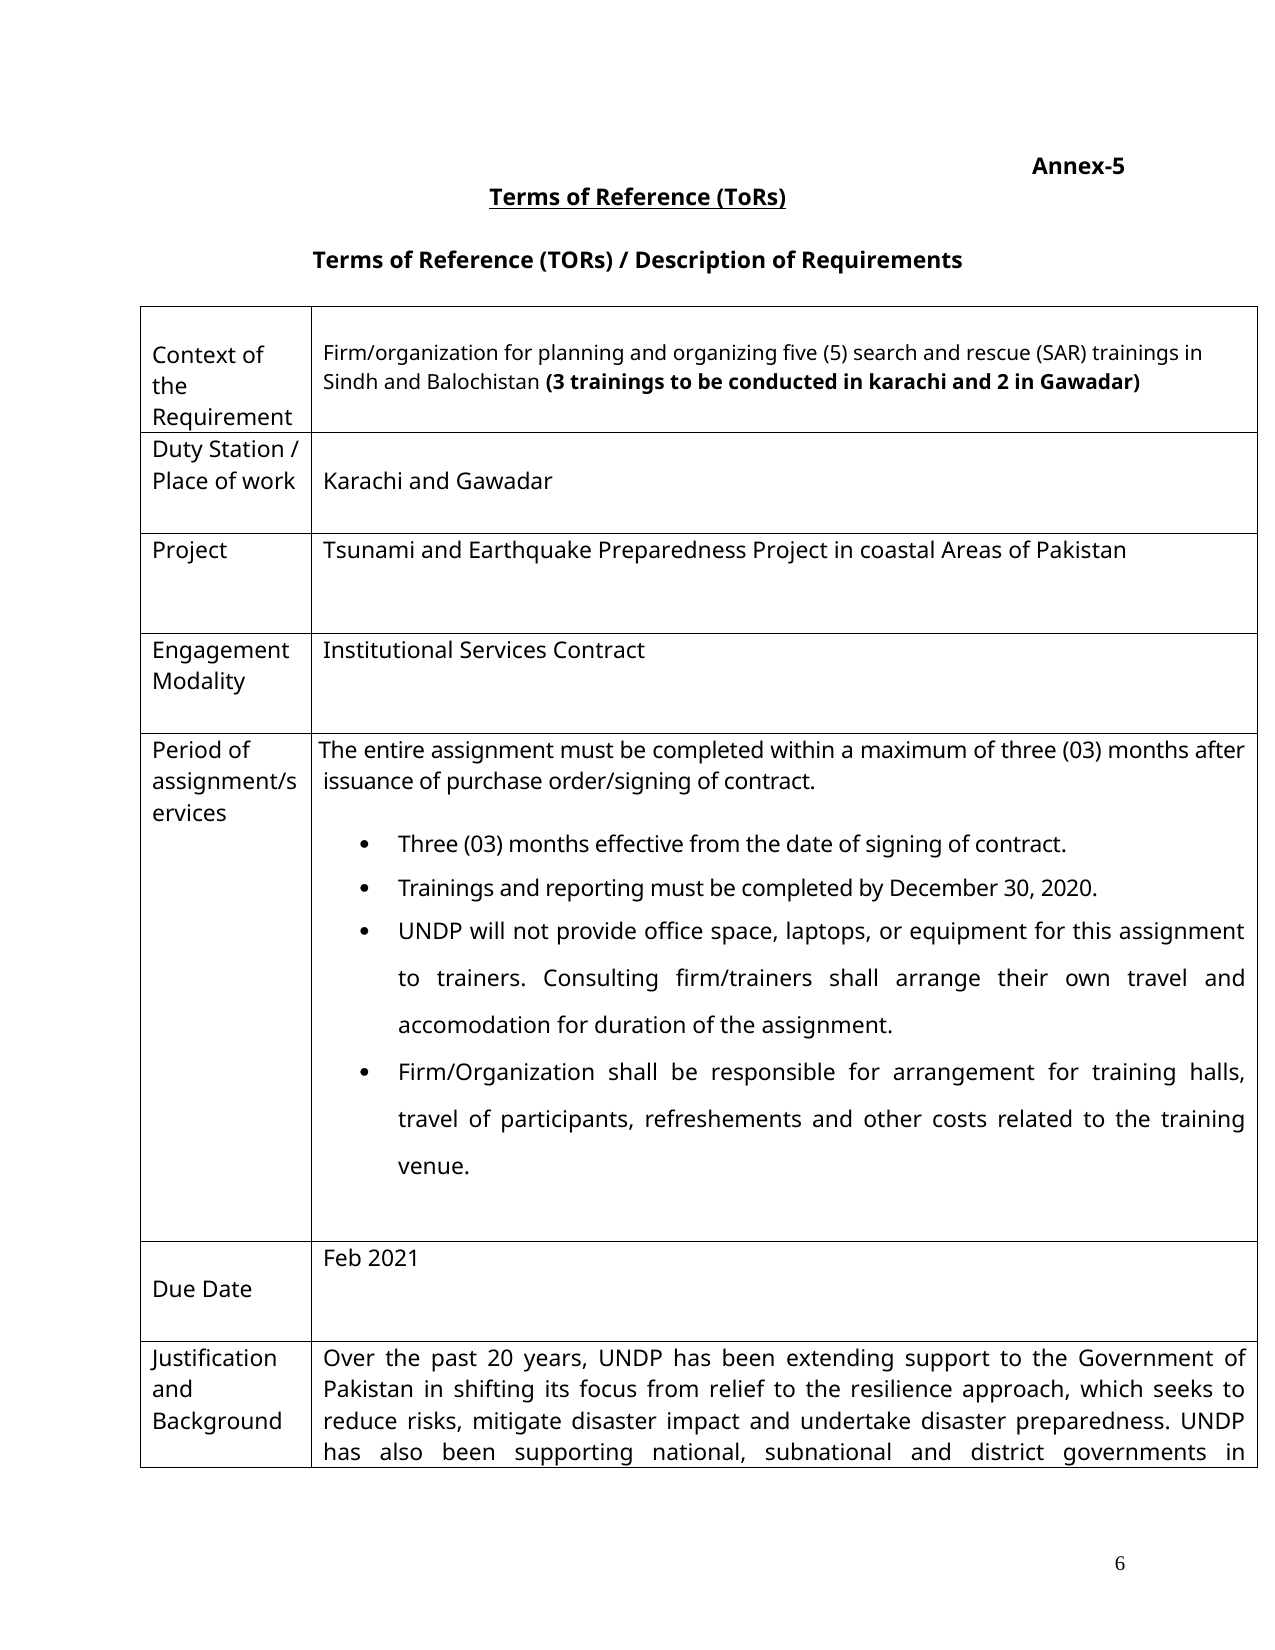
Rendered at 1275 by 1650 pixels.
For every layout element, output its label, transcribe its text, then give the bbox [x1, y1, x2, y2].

table_cell Duty Station / Place of work [141, 433, 311, 532]
text Terms of Reference (TORs) / Description of Requirements [150, 244, 1125, 275]
table_header Firm/organization for planning and organizing five (5) search and rescue (SAR) trainings in Sindh and Balochistan (3 trainings to be conducted in karachi and 2 in Gawadar) [312, 307, 1257, 432]
table_header Context of the Requirement [141, 307, 311, 432]
table_cell Engagement Modality [141, 634, 311, 733]
table_cell Karachi and Gawadar [312, 433, 1257, 532]
table_cell Due Date [141, 1242, 311, 1341]
table_cell Project [141, 534, 311, 633]
text Annex-5 [150, 150, 1125, 181]
table_cell Institutional Services Contract [312, 634, 1257, 733]
table_cell Period of assignment/services [141, 734, 311, 1241]
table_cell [312, 1342, 1257, 1467]
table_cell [141, 1342, 311, 1467]
text Terms of Reference (ToRs) [150, 181, 1125, 212]
table_cell Tsunami and Earthquake Preparedness Project in coastal Areas of Pakistan [312, 534, 1257, 633]
table_cell The entire assignment must be completed within a maximum of three (03) months after issuance of purchase order/signing of contract. Three (03) months effective from the date of signing of contract. Trainings and reporting must be completed by December 30, 2020. UNDP will not provide office space, laptops, or equipment for this assignment to trainers. Consulting firm/trainers shall arrange their own travel and accomodation for duration of the assignment. Firm/Organization shall be responsible for arrangement for training halls, travel of participants, refreshements and other costs related to the training venue. [312, 734, 1257, 1241]
table_cell Feb 2021 [312, 1242, 1257, 1341]
